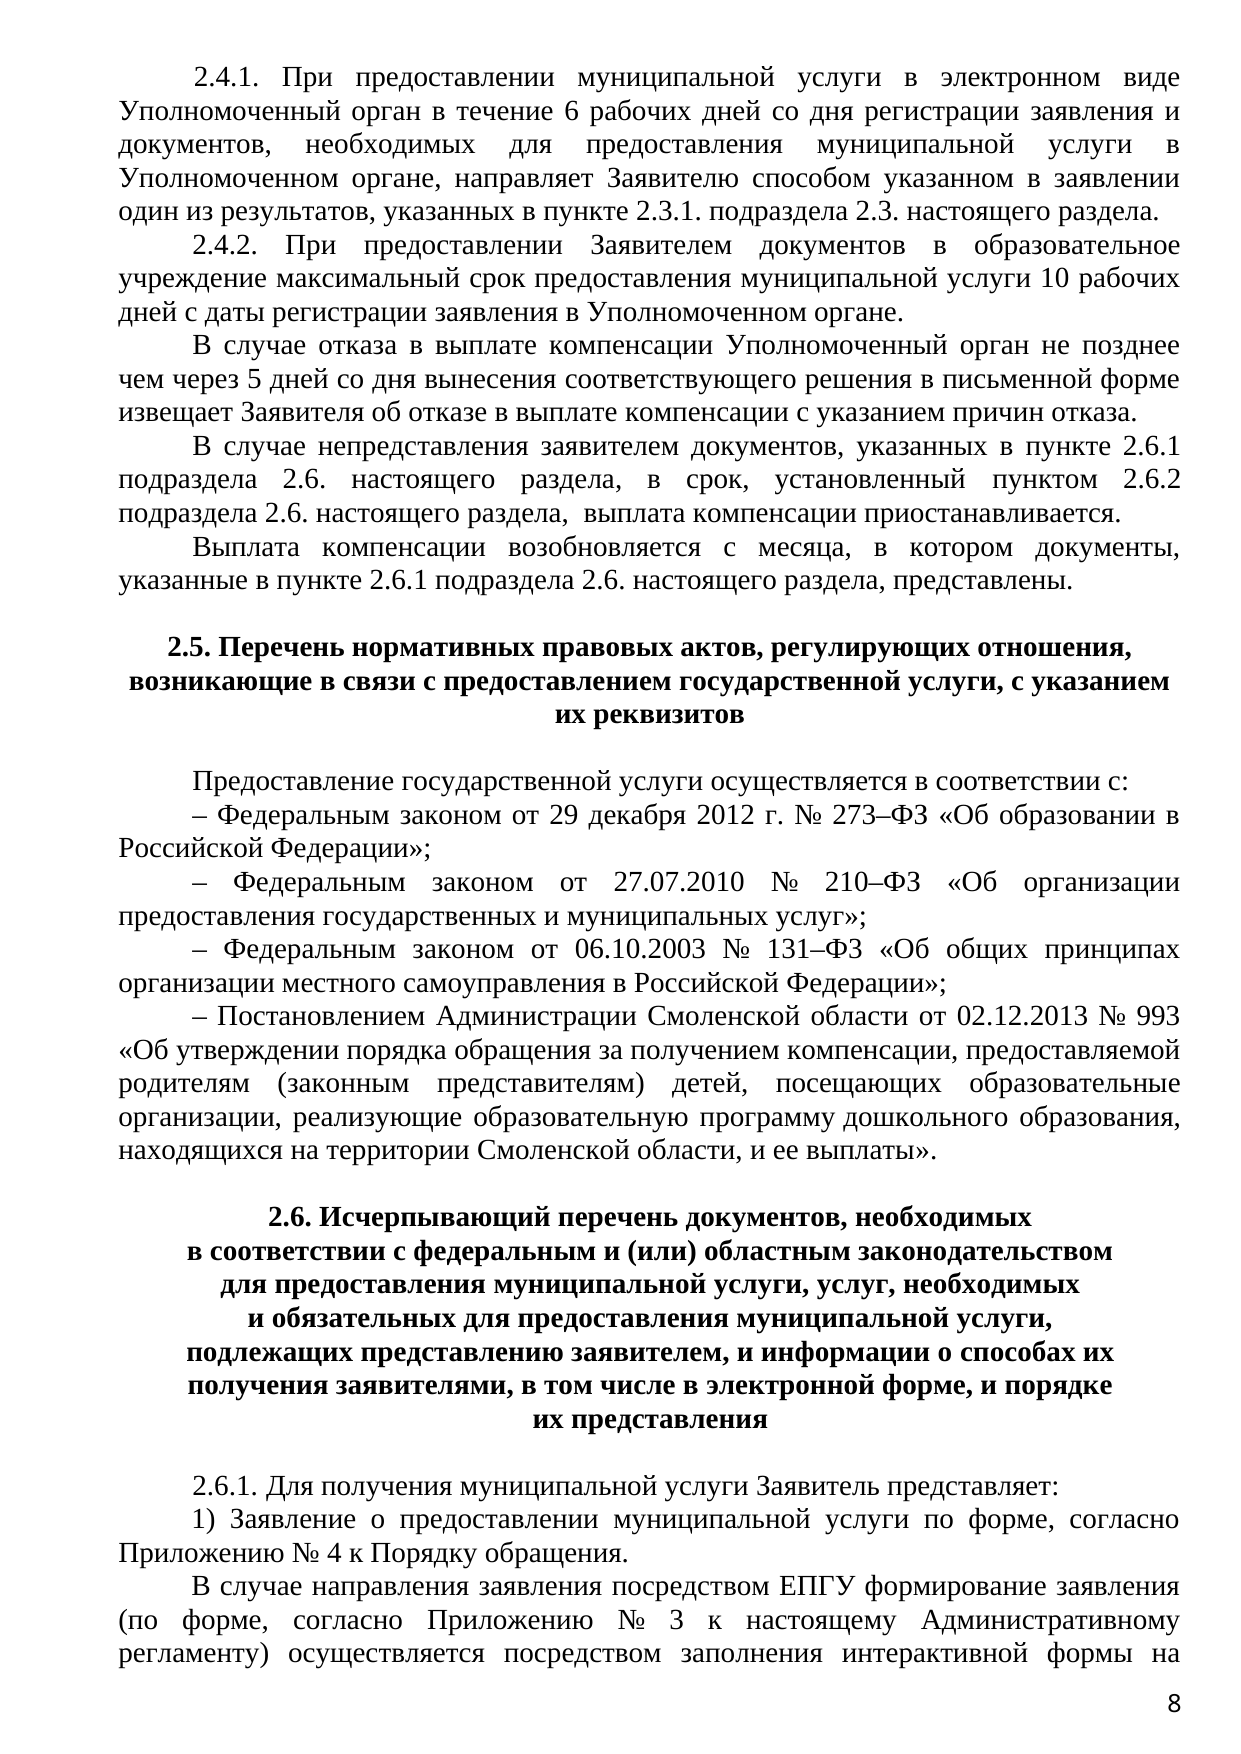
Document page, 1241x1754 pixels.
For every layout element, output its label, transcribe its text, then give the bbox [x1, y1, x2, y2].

text 2.5. Перечень нормативных правовых актов, регулирующих отношения, возникающие в связи с предоставлением государственной услуги, с указанием их реквизитов [118, 629, 1181, 730]
text Предоставление государственной услуги осуществляется в соответствии с: [118, 763, 1181, 797]
text 2.4.2. При предоставлении Заявителем документов в образовательное учреждение максимальный срок предоставления муниципальной услуги 10 рабочих дней с даты регистрации заявления в Уполномоченном органе. [118, 227, 1181, 327]
text – Федеральным законом от 29 декабря 2012 г. № 273–ФЗ «Об образовании в Российской Федерации»; [118, 797, 1181, 864]
text Выплата компенсации возобновляется с месяца, в котором документы, указанные в пункте 2.6.1 подраздела 2.6. настоящего раздела, представлены. [118, 529, 1181, 596]
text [118, 1568, 1181, 1669]
text В случае непредставления заявителем документов, указанных в пункте 2.6.1 подраздела 2.6. настоящего раздела, в срок, установленный пунктом 2.6.2 подраздела 2.6. настоящего раздела, выплата компенсации приостанавливается. [118, 428, 1181, 529]
text – Федеральным законом от 06.10.2003 № 131–Ф3 «Об общих принципах организации местного самоуправления в Российской Федерации»; [118, 931, 1181, 998]
text 2.4.1. При предоставлении муниципальной услуги в электронном виде Уполномоченный орган в течение 6 рабочих дней со дня регистрации заявления и документов, необходимых для предоставления муниципальной услуги в Уполномоченном органе, направляет Заявителю способом указанном в заявлении один из результатов, указанных в пункте 2.3.1. подраздела 2.3. настоящего раздела. [118, 59, 1181, 227]
text – Постановлением Администрации Смоленской области от 02.12.2013 № 993 «Об утверждении порядка обращения за получением компенсации, предоставляемой родителям (законным представителям) детей, посещающих образовательные организации, реализующие образовательную программу дошкольного образования, находящихся на территории Смоленской области, и ее выплаты». [118, 998, 1181, 1166]
list в соответствии с федеральным и (или) областным законодательством для предоставления муниципальной услуги, услуг, необходимых и обязательных для предоставления муниципальной услуги, подлежащих представлению заявителем, и информации о способах их получения заявителями, в том числе в электронной форме, и порядке их представления [177, 1233, 1123, 1434]
list 2.6. Исчерпывающий перечень документов, необходимых [177, 1199, 1123, 1233]
text – Федеральным законом от 27.07.2010 № 210–ФЗ «Об организации предоставления государственных и муниципальных услуг»; [118, 864, 1181, 931]
text 1) Заявление о предоставлении муниципальной услуги по форме, согласно Приложению № 4 к Порядку обращения. [118, 1501, 1181, 1568]
list Для получения муниципальной услуги Заявитель представляет: [118, 1468, 1181, 1501]
text В случае отказа в выплате компенсации Уполномоченный орган не позднее чем через 5 дней со дня вынесения соответствующего решения в письменной форме извещает Заявителя об отказе в выплате компенсации с указанием причин отказа. [118, 327, 1181, 428]
